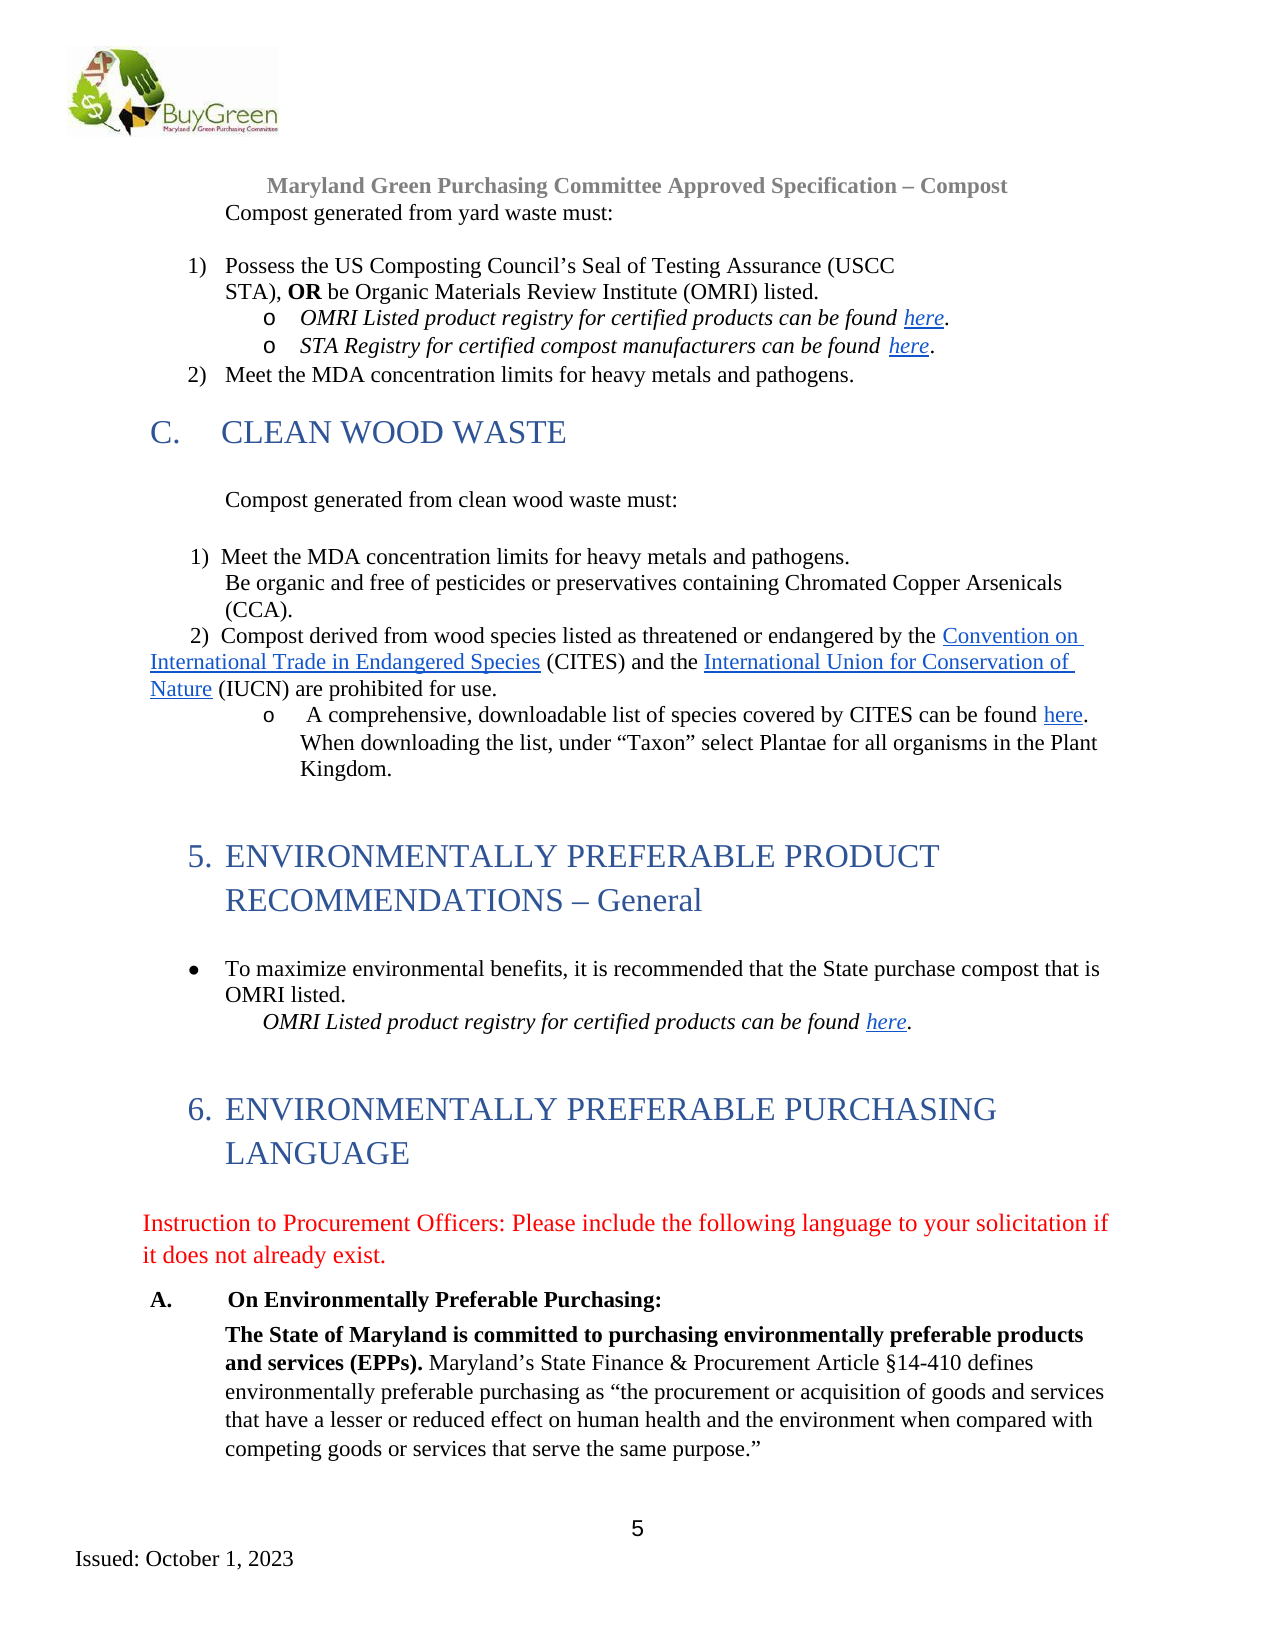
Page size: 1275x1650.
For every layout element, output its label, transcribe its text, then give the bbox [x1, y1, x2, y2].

list STA Registry for certified compost manufacturers can be found here. [262, 333, 1125, 361]
list To maximize environmental benefits, it is recommended that the State purchase compost that is OMRI listed. [187, 955, 1125, 1008]
text Compost generated from clean wood waste must: [225, 486, 1125, 513]
text Instruction to Procurement Officers: Please include the following language to your solicitation if it does not already exist. [142, 1208, 1125, 1269]
picture [67, 46, 279, 137]
text STA), OR be Organic Materials Review Institute (OMRI) listed. [225, 278, 1125, 304]
text OMRI Listed product registry for certified products can be found here. [187, 1008, 1125, 1034]
subtitle ENVIRONMENTALLY PREFERABLE PRODUCT RECOMMENDATIONS – General [187, 837, 1125, 919]
subtitle ENVIRONMENTALLY PREFERABLE PURCHASING LANGUAGE [187, 1089, 1125, 1172]
text Be organic and free of pesticides or preservatives containing Chromated Copper Arsenicals (CCA). [225, 569, 1125, 622]
subtitle CLEAN WOOD WASTE [150, 412, 1125, 451]
text 2) Compost derived from wood species listed as threatened or endangered by the Convention on International Trade in Endangered Species (CITES) and the International Union for Conservation of Nature (IUCN) are prohibited for use. [150, 622, 1125, 701]
text The State of Maryland is committed to purchasing environmentally preferable products and services (EPPs). Maryland’s State Finance & Procurement Article §14-410 defines environmentally preferable purchasing as “the procurement or acquisition of goods and services that have a lesser or reduced effect on human health and the environment when compared with competing goods or services that serve the same purpose.” [225, 1321, 1125, 1461]
text Compost generated from yard waste must: [150, 199, 1125, 252]
list OMRI Listed product registry for certified products can be found here. [262, 304, 1125, 333]
text 1) Meet the MDA concentration limits for heavy metals and pathogens. [150, 543, 1125, 569]
subtitle On Environmentally Preferable Purchasing: [150, 1286, 1125, 1312]
list A comprehensive, downloadable list of species covered by CITES can be found here. When downloading the list, under “Taxon” select Plantae for all organisms in the Plant Kingdom. [262, 701, 1125, 781]
list Possess the US Composting Council’s Seal of Testing Assurance (USCC [187, 252, 1125, 278]
list Meet the MDA concentration limits for heavy metals and pathogens. [187, 361, 1125, 387]
